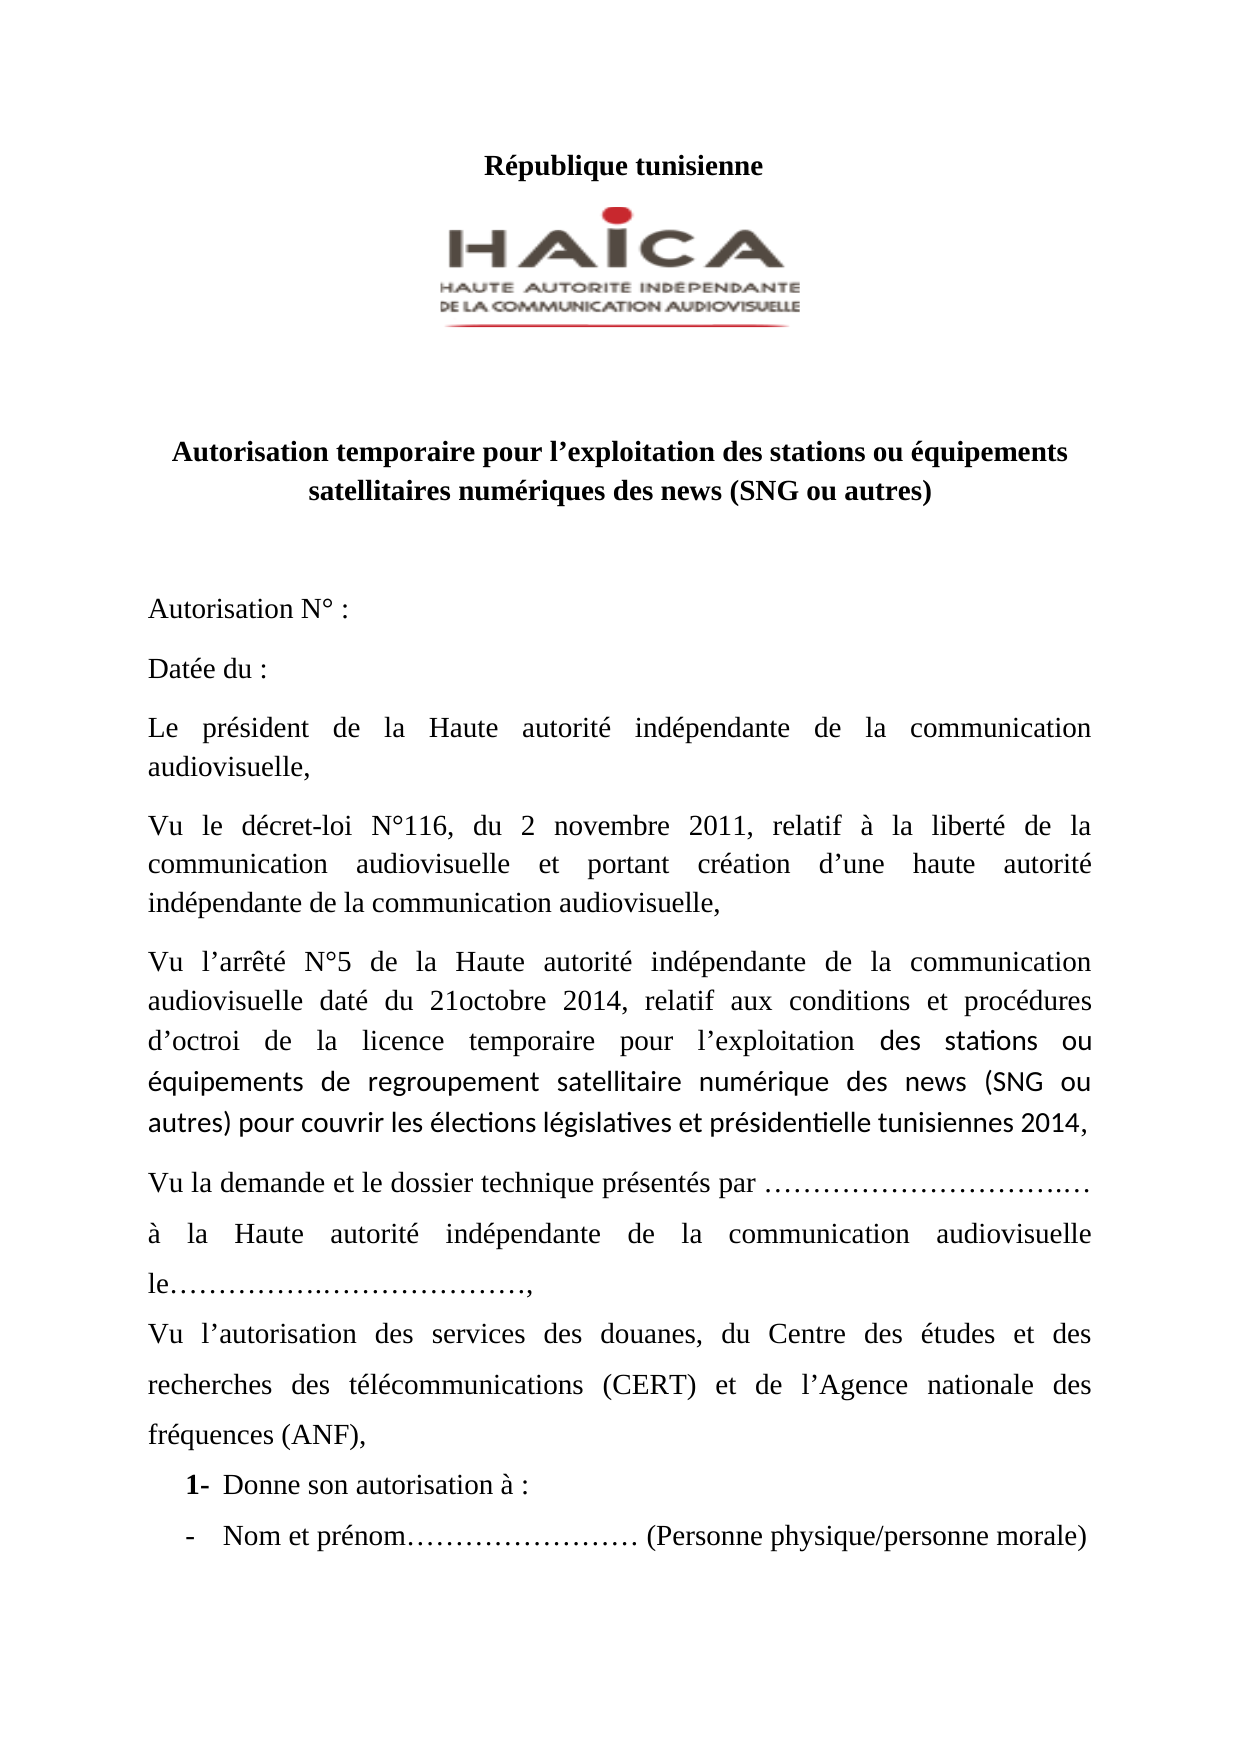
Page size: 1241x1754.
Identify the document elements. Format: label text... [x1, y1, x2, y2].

text Vu l’arrêté N°5 de la Haute autorité indépendante de la communication audiovisuelle daté du 21octobre 2014, relatif aux conditions et procédures d’octroi de la licence temporaire pour l’exploitation des stations ou équipements de regroupement satellitaire numérique des news (SNG ou autres) pour couvrir les élections législatives et présidentielle tunisiennes 2014, [148, 944, 1093, 1139]
list Donne son autorisation à : [185, 1467, 1093, 1501]
text Vu la demande et le dossier technique présentés par ………………………….… à la Haute autorité indépendante de la communication audiovisuelle le…………….…………………, [148, 1166, 1093, 1300]
text République tunisienne [148, 148, 1093, 181]
text Autorisation N° : [148, 591, 1093, 625]
text Le président de la Haute autorité indépendante de la communication audiovisuelle, [148, 710, 1093, 782]
text Autorisation temporaire pour l’exploitation des stations ou équipements satellitaires numériques des news (SNG ou autres) [148, 434, 1093, 506]
text Vu l’autorisation des services des douanes, du Centre des études et des recherches des télécommunications (CERT) et de l’Agence nationale des fréquences (ANF), [148, 1317, 1093, 1451]
list Nom et prénom…………………… (Personne physique/personne morale) [185, 1518, 1093, 1551]
picture [440, 207, 800, 350]
text Vu le décret-loi N°116, du 2 novembre 2011, relatif à la liberté de la communication audiovisuelle et portant création d’une haute autorité indépendante de la communication audiovisuelle, [148, 808, 1093, 919]
text Datée du : [148, 651, 1093, 684]
